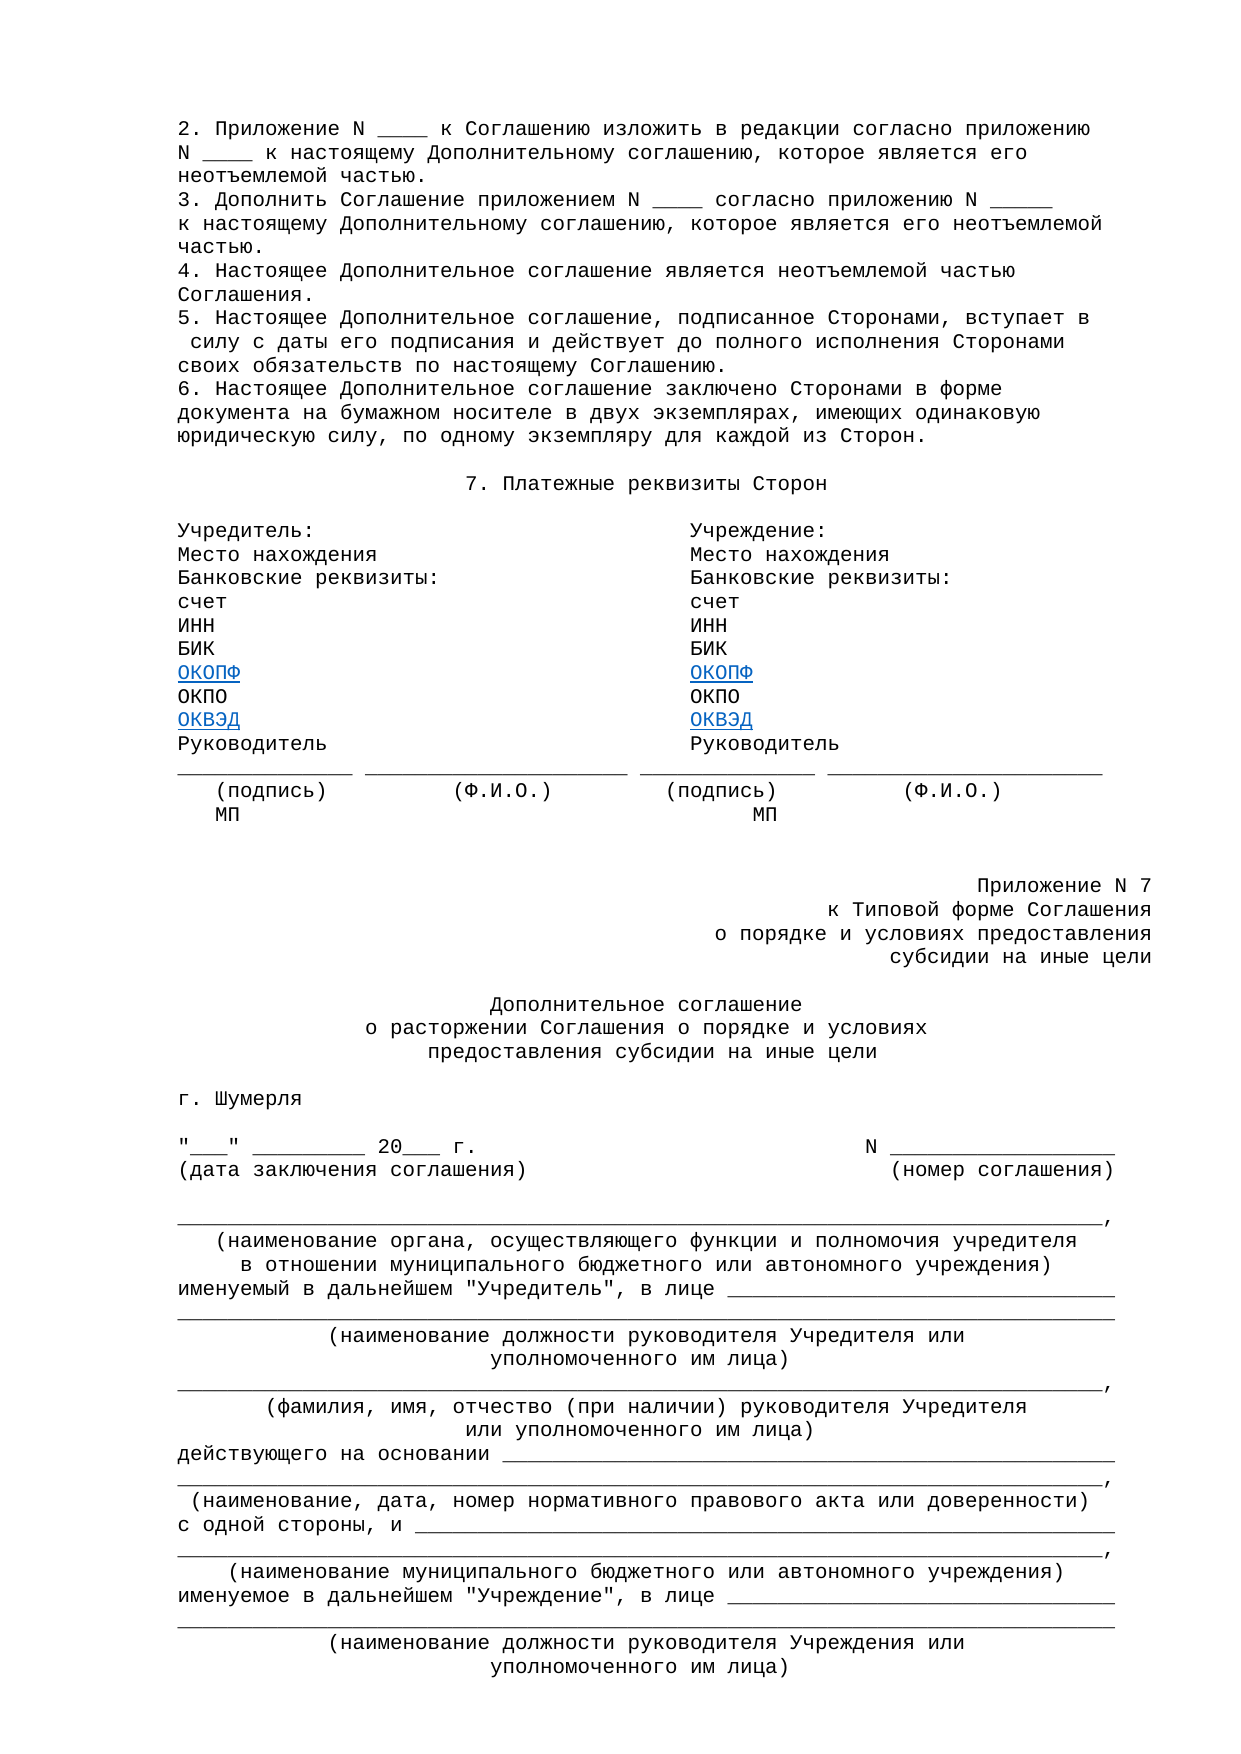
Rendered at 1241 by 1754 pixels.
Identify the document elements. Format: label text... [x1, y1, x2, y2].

text счет счет [177, 591, 1152, 615]
text действующего на основании _________________________________________________ [177, 1443, 1152, 1467]
text силу с даты его подписания и действует до полного исполнения Сторонами [177, 331, 1152, 354]
text уполномоченного им лица) [177, 1348, 1152, 1372]
text (наименование должности руководителя Учредителя или [177, 1325, 1152, 1348]
text N ____ к настоящему Дополнительному соглашению, которое является его [177, 142, 1152, 165]
text __________________________________________________________________________, [177, 1207, 1152, 1230]
text Банковские реквизиты: Банковские реквизиты: [177, 567, 1152, 591]
text Дополнительное соглашение [177, 994, 1152, 1017]
text МП МП [177, 804, 1152, 827]
text (дата заключения соглашения) (номер соглашения) [177, 1159, 1152, 1183]
text уполномоченного им лица) [177, 1656, 1152, 1679]
text Соглашения. [177, 284, 1152, 307]
text ___________________________________________________________________________ [177, 1608, 1152, 1632]
text __________________________________________________________________________, [177, 1467, 1152, 1490]
text именуемое в дальнейшем "Учреждение", в лице _______________________________ [177, 1585, 1152, 1608]
text к настоящему Дополнительному соглашению, которое является его неотъемлемой [177, 213, 1152, 236]
text (наименование муниципального бюджетного или автономного учреждения) [177, 1561, 1152, 1585]
text г. Шумерля [177, 1088, 1152, 1112]
text субсидии на иные цели [177, 946, 1152, 970]
text __________________________________________________________________________, [177, 1538, 1152, 1561]
text о порядке и условиях предоставления [177, 923, 1152, 946]
text "___" _________ 20___ г. N __________________ [177, 1136, 1152, 1159]
text __________________________________________________________________________, [177, 1372, 1152, 1396]
text (фамилия, имя, отчество (при наличии) руководителя Учредителя [177, 1396, 1152, 1419]
text ОКПО ОКПО [177, 686, 1152, 709]
text в отношении муниципального бюджетного или автономного учреждения) [177, 1254, 1152, 1277]
text документа на бумажном носителе в двух экземплярах, имеющих одинаковую [177, 402, 1152, 426]
text (наименование, дата, номер нормативного правового акта или доверенности) [177, 1490, 1152, 1514]
text Место нахождения Место нахождения [177, 544, 1152, 567]
text Учредитель: Учреждение: [177, 520, 1152, 544]
text именуемый в дальнейшем "Учредитель", в лице _______________________________ [177, 1277, 1152, 1301]
text 7. Платежные реквизиты Сторон [177, 473, 1152, 496]
text Приложение N 7 [177, 876, 1152, 899]
text 4. Настоящее Дополнительное соглашение является неотъемлемой частью [177, 260, 1152, 284]
text (подпись) (Ф.И.О.) (подпись) (Ф.И.О.) [177, 780, 1152, 804]
text с одной стороны, и ________________________________________________________ [177, 1514, 1152, 1538]
text ______________ _____________________ ______________ ______________________ [177, 757, 1152, 780]
text юридическую силу, по одному экземпляру для каждой из Сторон. [177, 426, 1152, 449]
text ОКВЭД ОКВЭД [177, 709, 1152, 733]
text или уполномоченного им лица) [177, 1419, 1152, 1443]
text о расторжении Соглашения о порядке и условиях [177, 1017, 1152, 1041]
text (наименование органа, осуществляющего функции и полномочия учредителя [177, 1230, 1152, 1254]
text 5. Настоящее Дополнительное соглашение, подписанное Сторонами, вступает в [177, 307, 1152, 331]
text ОКОПФ ОКОПФ [177, 662, 1152, 686]
text ИНН ИНН [177, 615, 1152, 638]
text к Типовой форме Соглашения [177, 899, 1152, 923]
text 2. Приложение N ____ к Соглашению изложить в редакции согласно приложению [177, 118, 1152, 142]
text (наименование должности руководителя Учреждения или [177, 1632, 1152, 1656]
text ___________________________________________________________________________ [177, 1301, 1152, 1325]
text Руководитель Руководитель [177, 733, 1152, 757]
text БИК БИК [177, 638, 1152, 662]
text своих обязательств по настоящему Соглашению. [177, 354, 1152, 378]
text 3. Дополнить Соглашение приложением N ____ согласно приложению N _____ [177, 189, 1152, 213]
text 6. Настоящее Дополнительное соглашение заключено Сторонами в форме [177, 378, 1152, 402]
text предоставления субсидии на иные цели [177, 1041, 1152, 1065]
text неотъемлемой частью. [177, 165, 1152, 189]
text частью. [177, 236, 1152, 260]
